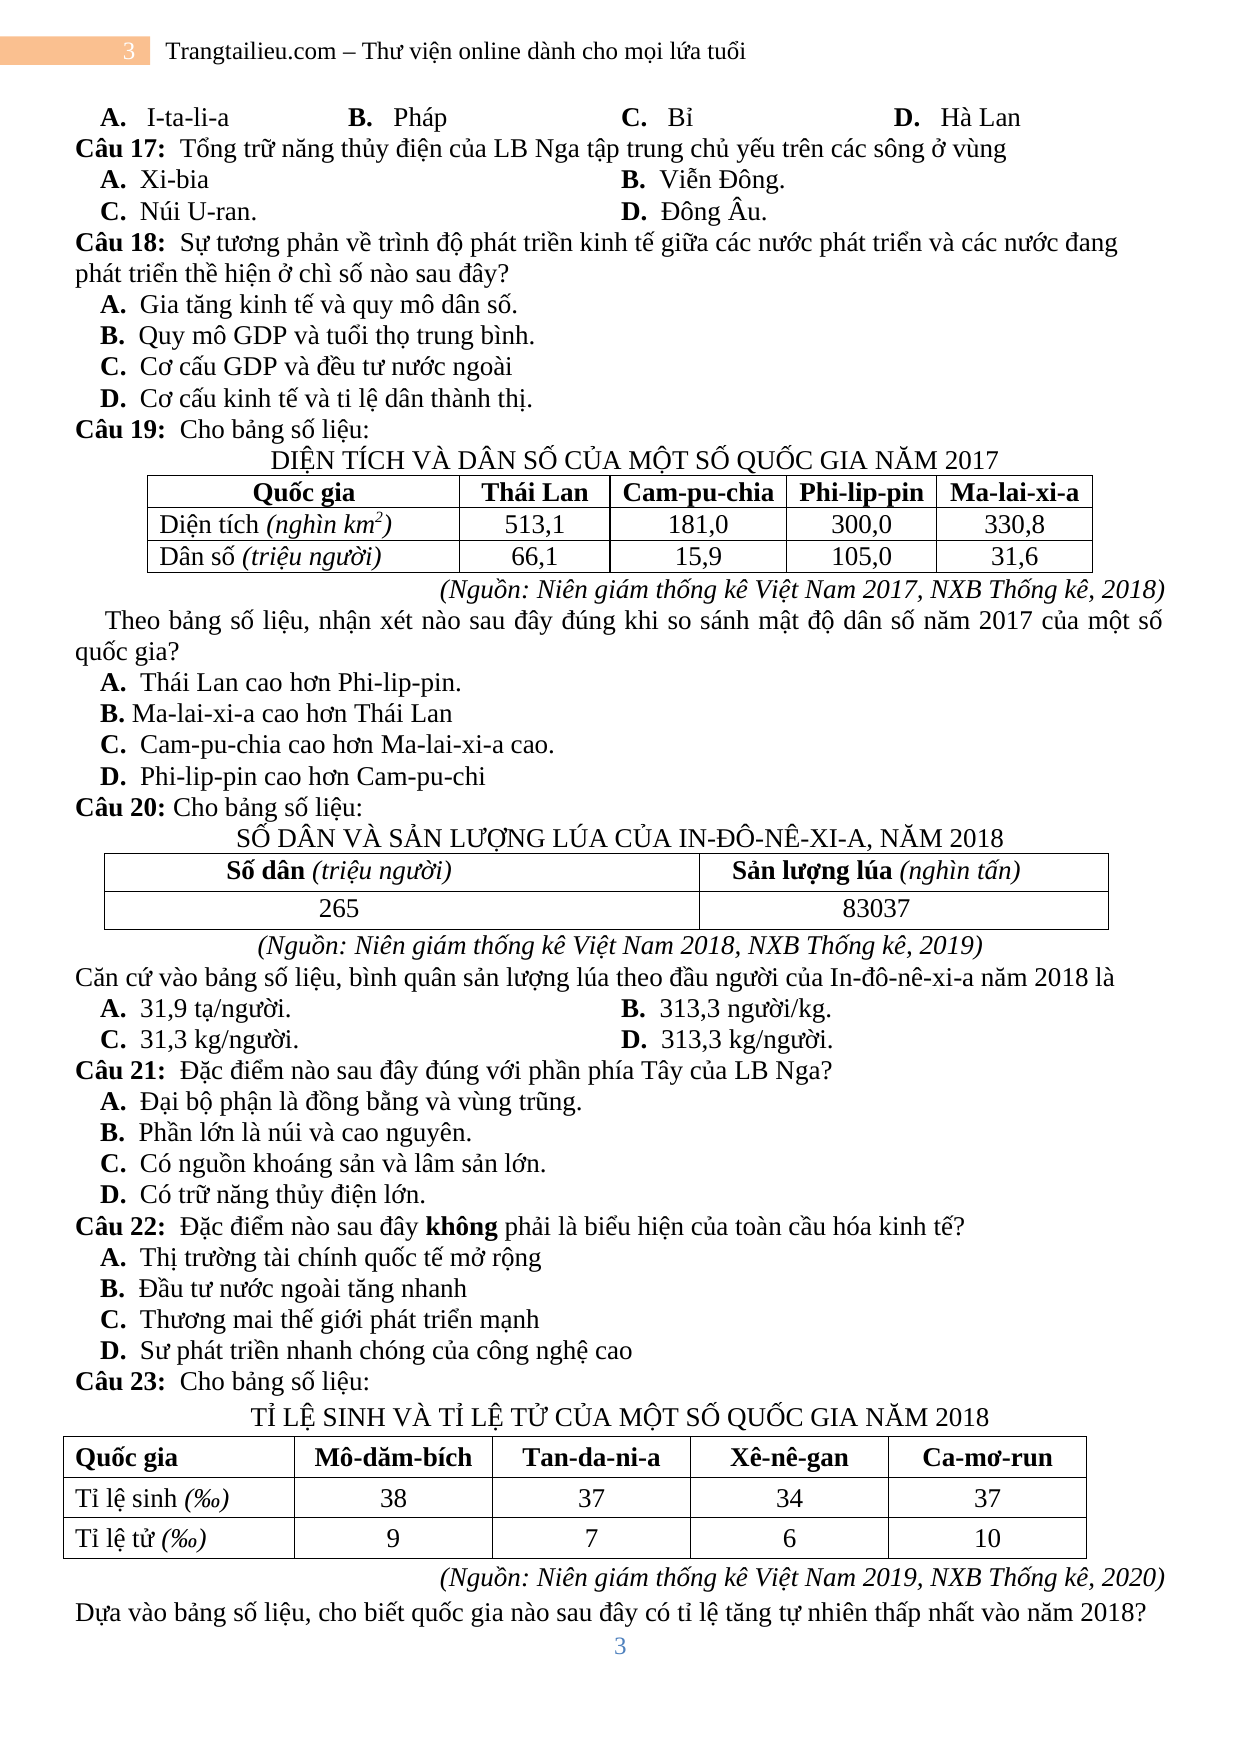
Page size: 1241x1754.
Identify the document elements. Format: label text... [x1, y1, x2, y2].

text D. Cơ cấu kinh tế và ti lệ dân thành thị. [75, 382, 1165, 413]
table_cell 265 [105, 892, 699, 928]
text Câu 19: Cho bảng số liệu: [75, 413, 1165, 444]
text Dựa vào bảng số liệu, cho biết quốc gia nào sau đây có tỉ lệ tăng tự nhiên thấp nhất vào năm 2018? [75, 1596, 1165, 1627]
text Câu 21: Đặc điểm nào sau đây đúng với phần phía Tây của LB Nga? [75, 1054, 1165, 1085]
text DIỆN TÍCH VÀ DÂN SỐ CỦA MỘT SỐ QUỐC GIA NĂM 2017 [75, 444, 1165, 475]
table_cell 37 [889, 1478, 1086, 1517]
text (Nguồn: Niên giám thống kê Việt Nam 2019, NXB Thống kê, 2020) [75, 1561, 1165, 1592]
text C. 31,3 kg/người. D. 313,3 kg/người. [75, 1023, 1165, 1054]
table_cell 10 [889, 1518, 1086, 1558]
table_header Cam-pu-chia [611, 476, 786, 507]
text B. Đầu tư nước ngoài tăng nhanh [75, 1272, 1165, 1303]
table_cell Diện tích (nghìn km2) [148, 508, 459, 539]
table_cell 15,9 [611, 541, 786, 572]
text B. Phần lớn là núi và cao nguyên. [75, 1116, 1165, 1147]
table_cell Tỉ lệ sinh (‰) [64, 1478, 294, 1517]
text Theo bảng số liệu, nhận xét nào sau đây đúng khi so sánh mật độ dân số năm 2017 của một số quốc gia? [75, 604, 1165, 666]
text Căn cứ vào bảng số liệu, bình quân sản lượng lúa theo đầu người của In-đô-nê-xi-a năm 2018 là [75, 961, 1165, 992]
table_header Số dân (triệu người) [105, 854, 699, 891]
table_cell Tỉ lệ tử (‰) [64, 1518, 294, 1558]
text B. Ma-lai-xi-a cao hơn Thái Lan [75, 697, 1165, 728]
table_cell 6 [691, 1518, 888, 1558]
text A. I-ta-li-a B. Pháp C. Bỉ D. Hà Lan [75, 101, 1165, 132]
text A. 31,9 tạ/người. B. 313,3 người/kg. [75, 992, 1165, 1023]
table_cell 31,6 [937, 541, 1092, 572]
text Câu 20: Cho bảng số liệu: [75, 791, 1165, 822]
table_cell 181,0 [611, 508, 786, 539]
table_header Phi-lip-pin [787, 476, 936, 507]
table_cell 7 [493, 1518, 690, 1558]
text D. Sư phát triền nhanh chóng của công nghệ cao [75, 1334, 1165, 1366]
text C. Cơ cấu GDP và đều tư nước ngoài [75, 351, 1165, 382]
table_header Thái Lan [460, 476, 609, 507]
table_header Sản lượng lúa (nghìn tấn) [700, 854, 1108, 891]
table_cell Dân số (triệu người) [148, 541, 459, 572]
text TỈ LỆ SINH VÀ TỈ LỆ TỬ CỦA MỘT SỐ QUỐC GIA NĂM 2018 [75, 1401, 1165, 1432]
table_cell 38 [295, 1478, 492, 1517]
text C. Cam-pu-chia cao hơn Ma-lai-xi-a cao. [75, 728, 1165, 759]
text Câu 18: Sự tương phản về trình độ phát triền kinh tế giữa các nước phát triển và các nước đang phát triển thề hiện ở chì số nào sau đây? [75, 226, 1165, 288]
table_cell 34 [691, 1478, 888, 1517]
table_cell 66,1 [460, 541, 609, 572]
text A. Thị trường tài chính quốc tế mở rộng [75, 1241, 1165, 1272]
text C. Núi U-ran. D. Đông Âu. [75, 195, 1165, 226]
table_header Ca-mơ-run [889, 1437, 1086, 1477]
table_header Ma-lai-xi-a [937, 476, 1092, 507]
text D. Phi-lip-pin cao hơn Cam-pu-chi [75, 759, 1165, 791]
table_header Quốc gia [148, 476, 459, 507]
text B. Quy mô GDP và tuổi thọ trung bình. [75, 319, 1165, 351]
table_header Mô-dăm-bích [295, 1437, 492, 1477]
text A. Thái Lan cao hơn Phi-lip-pin. [75, 666, 1165, 697]
text A. Đại bộ phận là đồng bằng và vùng trũng. [75, 1085, 1165, 1116]
text Câu 17: Tổng trữ năng thủy điện của LB Nga tập trung chủ yếu trên các sông ở vùng [75, 132, 1165, 164]
table_cell 330,8 [937, 508, 1092, 539]
text (Nguồn: Niên giám thống kê Việt Nam 2018, NXB Thống kê, 2019) [75, 929, 1165, 961]
text A. Xi-bia B. Viễn Đông. [75, 164, 1165, 195]
text A. Gia tăng kinh tế và quy mô dân số. [75, 288, 1165, 319]
text (Nguồn: Niên giám thống kê Việt Nam 2017, NXB Thống kê, 2018) [75, 573, 1165, 604]
text Câu 22: Đặc điểm nào sau đây không phải là biểu hiện của toàn cầu hóa kinh tế? [75, 1210, 1165, 1241]
table_cell 513,1 [460, 508, 609, 539]
table_cell 300,0 [787, 508, 936, 539]
table_cell 83037 [700, 892, 1108, 928]
table_cell 37 [493, 1478, 690, 1517]
table_header Quốc gia [64, 1437, 294, 1477]
text SỐ DÂN VÀ SẢN LƯỢNG LÚA CỦA IN-ĐÔ-NÊ-XI-A, NĂM 2018 [75, 822, 1165, 853]
text C. Thương mai thế giới phát triển mạnh [75, 1303, 1165, 1334]
table_cell 9 [295, 1518, 492, 1558]
text C. Có nguồn khoáng sản và lâm sản lớn. [75, 1147, 1165, 1179]
text Câu 23: Cho bảng số liệu: [75, 1366, 1165, 1397]
table_header Xê-nê-gan [691, 1437, 888, 1477]
table_header Tan-da-ni-a [493, 1437, 690, 1477]
text D. Có trữ năng thủy điện lớn. [75, 1179, 1165, 1210]
table_cell 105,0 [787, 541, 936, 572]
